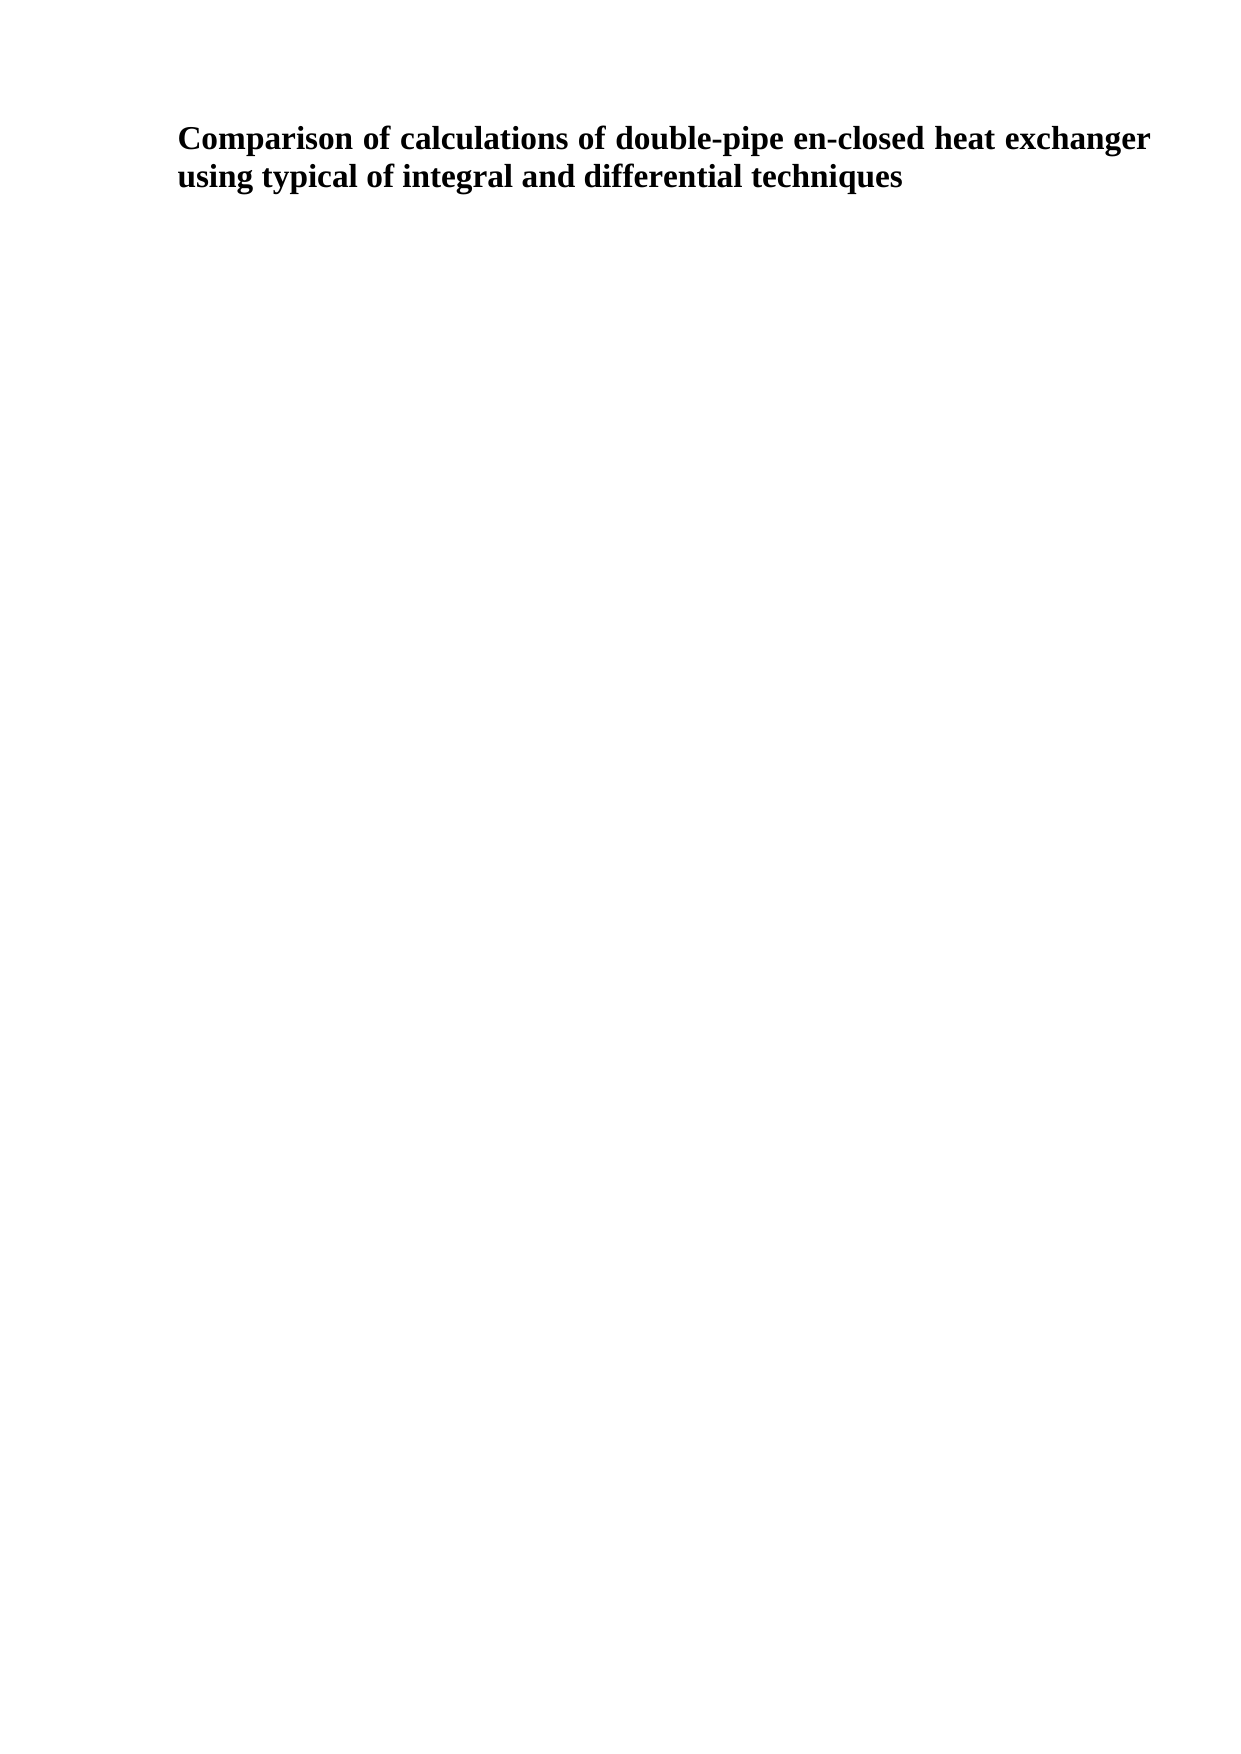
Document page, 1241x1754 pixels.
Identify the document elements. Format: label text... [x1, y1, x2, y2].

text Comparison of calculations of double-pipe en-closed heat exchanger using typical of integral and differential techniques [177, 118, 1152, 195]
